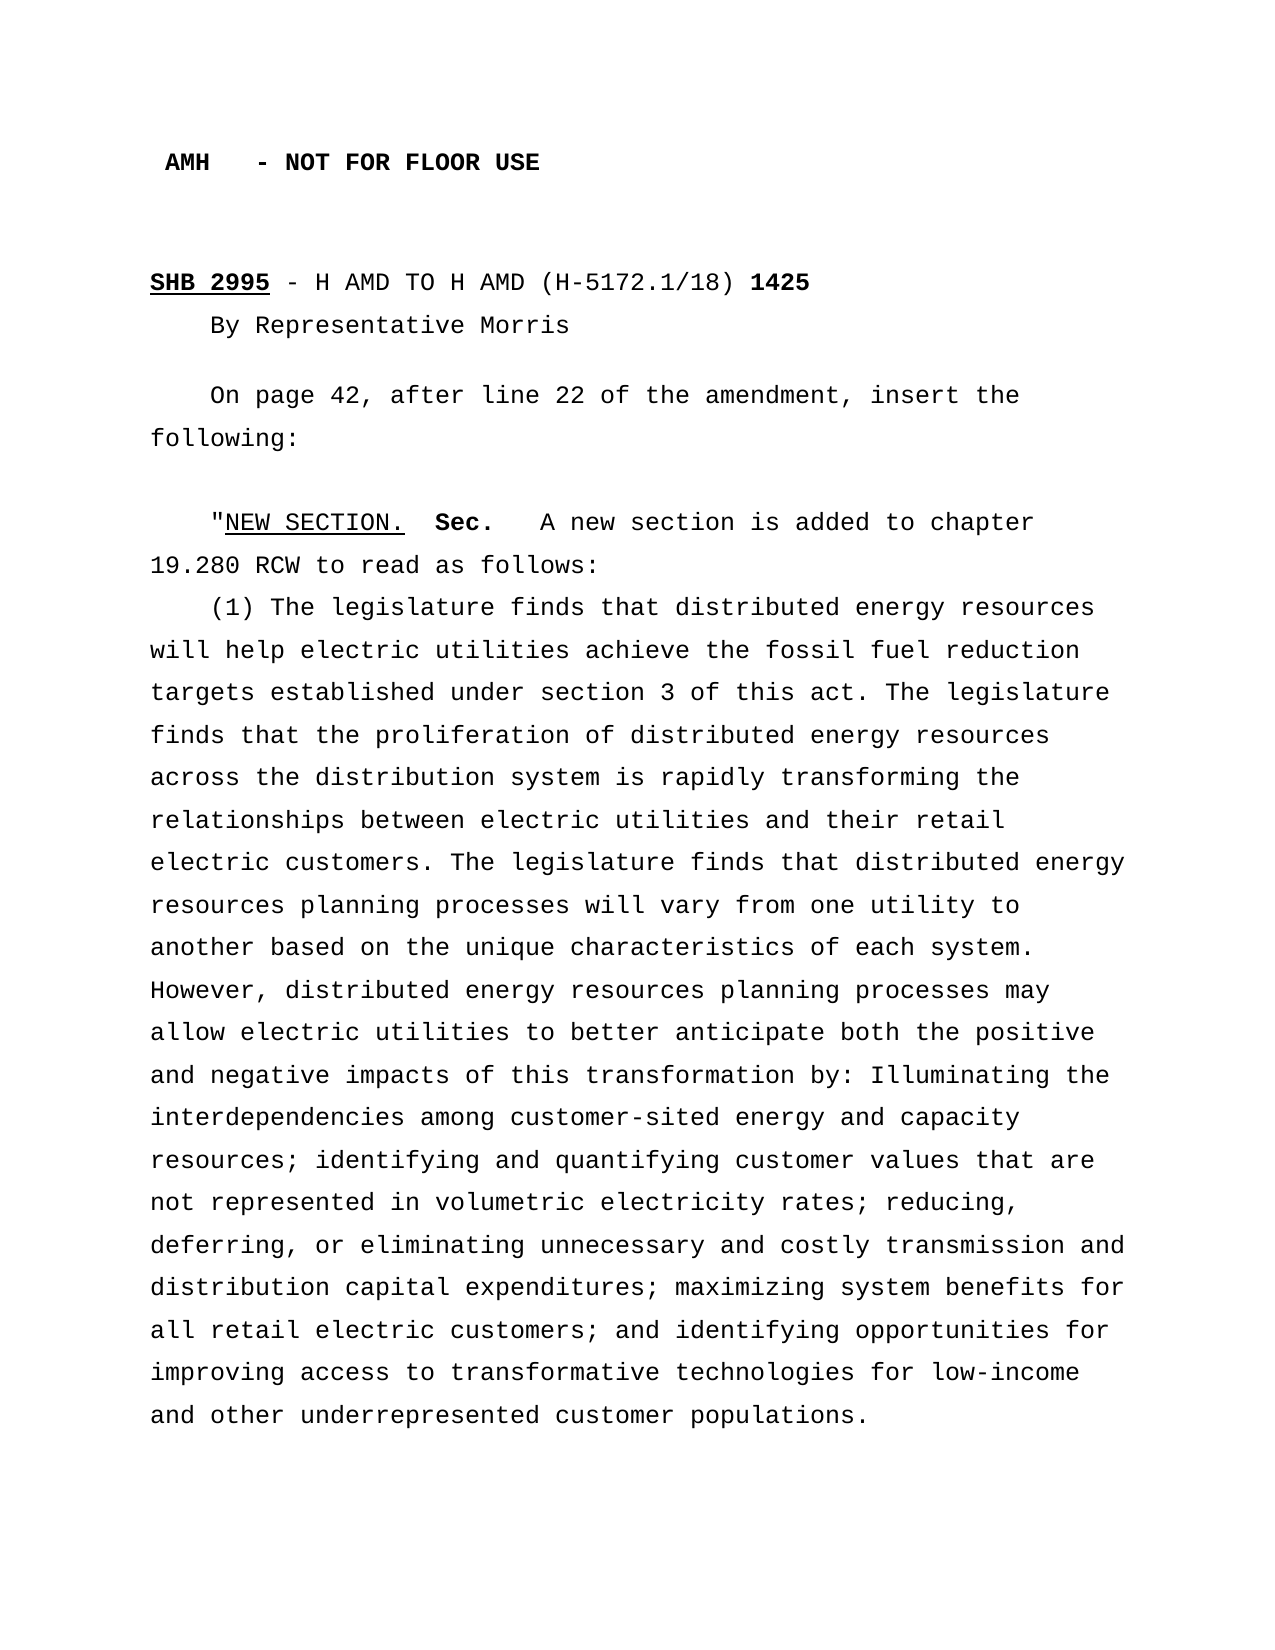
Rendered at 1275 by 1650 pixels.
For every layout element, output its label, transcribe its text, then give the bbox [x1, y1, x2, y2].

text On page 42, after line 22 of the amendment, insert the following: [150, 370, 1125, 455]
text By Representative Morris [150, 299, 1125, 342]
text (1) The legislature finds that distributed energy resources will help electric utilities achieve the fossil fuel reduction targets established under section 3 of this act. The legislature finds that the proliferation of distributed energy resources across the distribution system is rapidly transforming the relationships between electric utilities and their retail electric customers. The legislature finds that distributed energy resources planning processes will vary from one utility to another based on the unique characteristics of each system. However, distributed energy resources planning processes may allow electric utilities to better anticipate both the positive and negative impacts of this transformation by: Illuminating the interdependencies among customer-sited energy and capacity resources; identifying and quantifying customer values that are not represented in volumetric electricity rates; reducing, deferring, or eliminating unnecessary and costly transmission and distribution capital expenditures; maximizing system benefits for all retail electric customers; and identifying opportunities for improving access to transformative technologies for low-income and other underrepresented customer populations. [150, 582, 1125, 1432]
text SHB 2995 - H AMD TO H AMD (H-5172.1/18) 1425 [150, 257, 1125, 299]
text "NEW SECTION. Sec. A new section is added to chapter 19.280 RCW to read as follows: [150, 497, 1125, 582]
text AMH - NOT FOR FLOOR USE [150, 150, 1125, 178]
